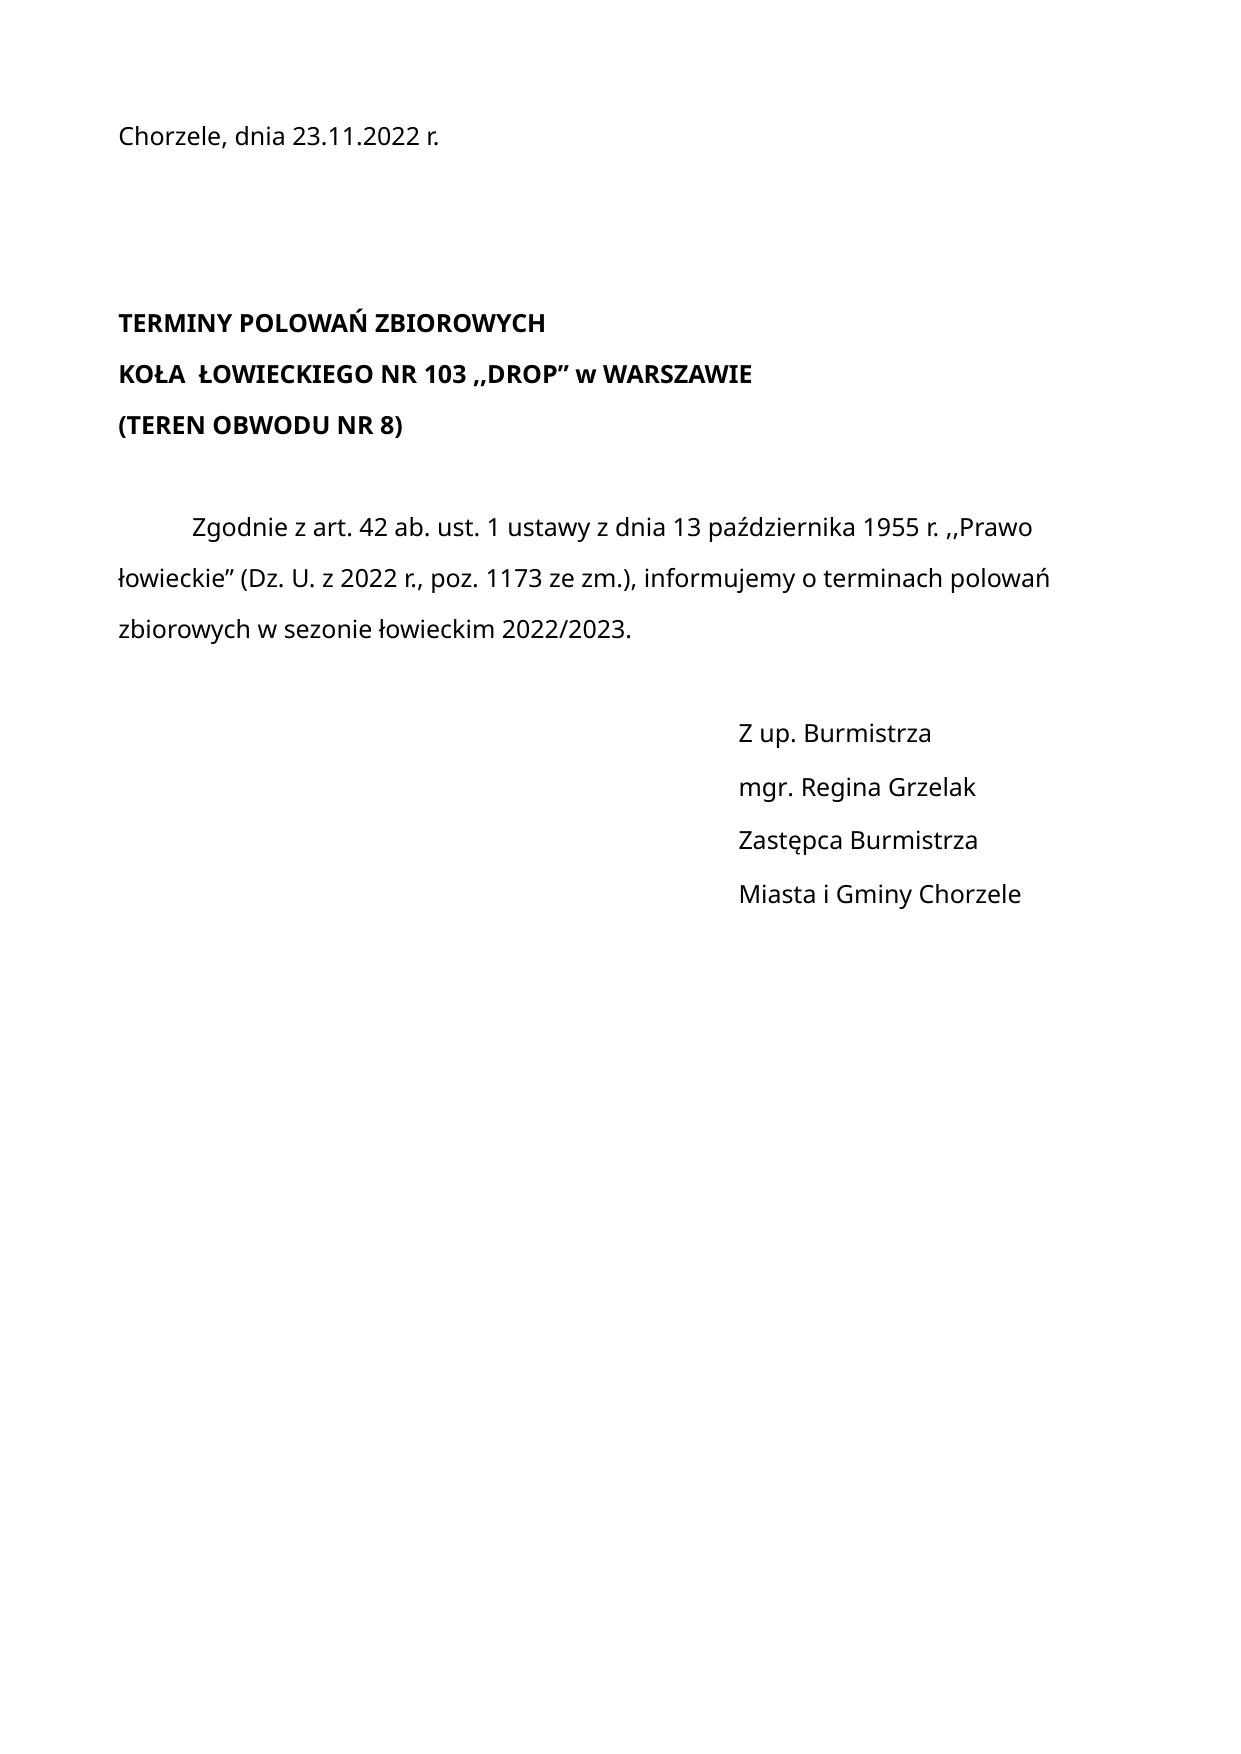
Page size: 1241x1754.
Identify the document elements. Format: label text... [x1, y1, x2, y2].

text Zastępca Burmistrza [738, 823, 1122, 857]
text Chorzele, dnia 23.11.2022 r. [118, 118, 1122, 152]
text mgr. Regina Grzelak [738, 769, 1122, 804]
text Zgodnie z art. 42 ab. ust. 1 ustawy z dnia 13 października 1955 r. ,,Prawo łowieckie” (Dz. U. z 2022 r., poz. 1173 ze zm.), informujemy o terminach polowań zbiorowych w sezonie łowieckim 2022/2023. [118, 509, 1122, 646]
text (TEREN OBWODU NR 8) [118, 407, 1122, 442]
text TERMINY POLOWAŃ ZBIOROWYCH [118, 305, 1122, 339]
text Z up. Burmistrza [738, 716, 1122, 750]
text KOŁA ŁOWIECKIEGO NR 103 ,,DROP” w WARSZAWIE [118, 356, 1122, 391]
text Miasta i Gminy Chorzele [738, 876, 1122, 911]
